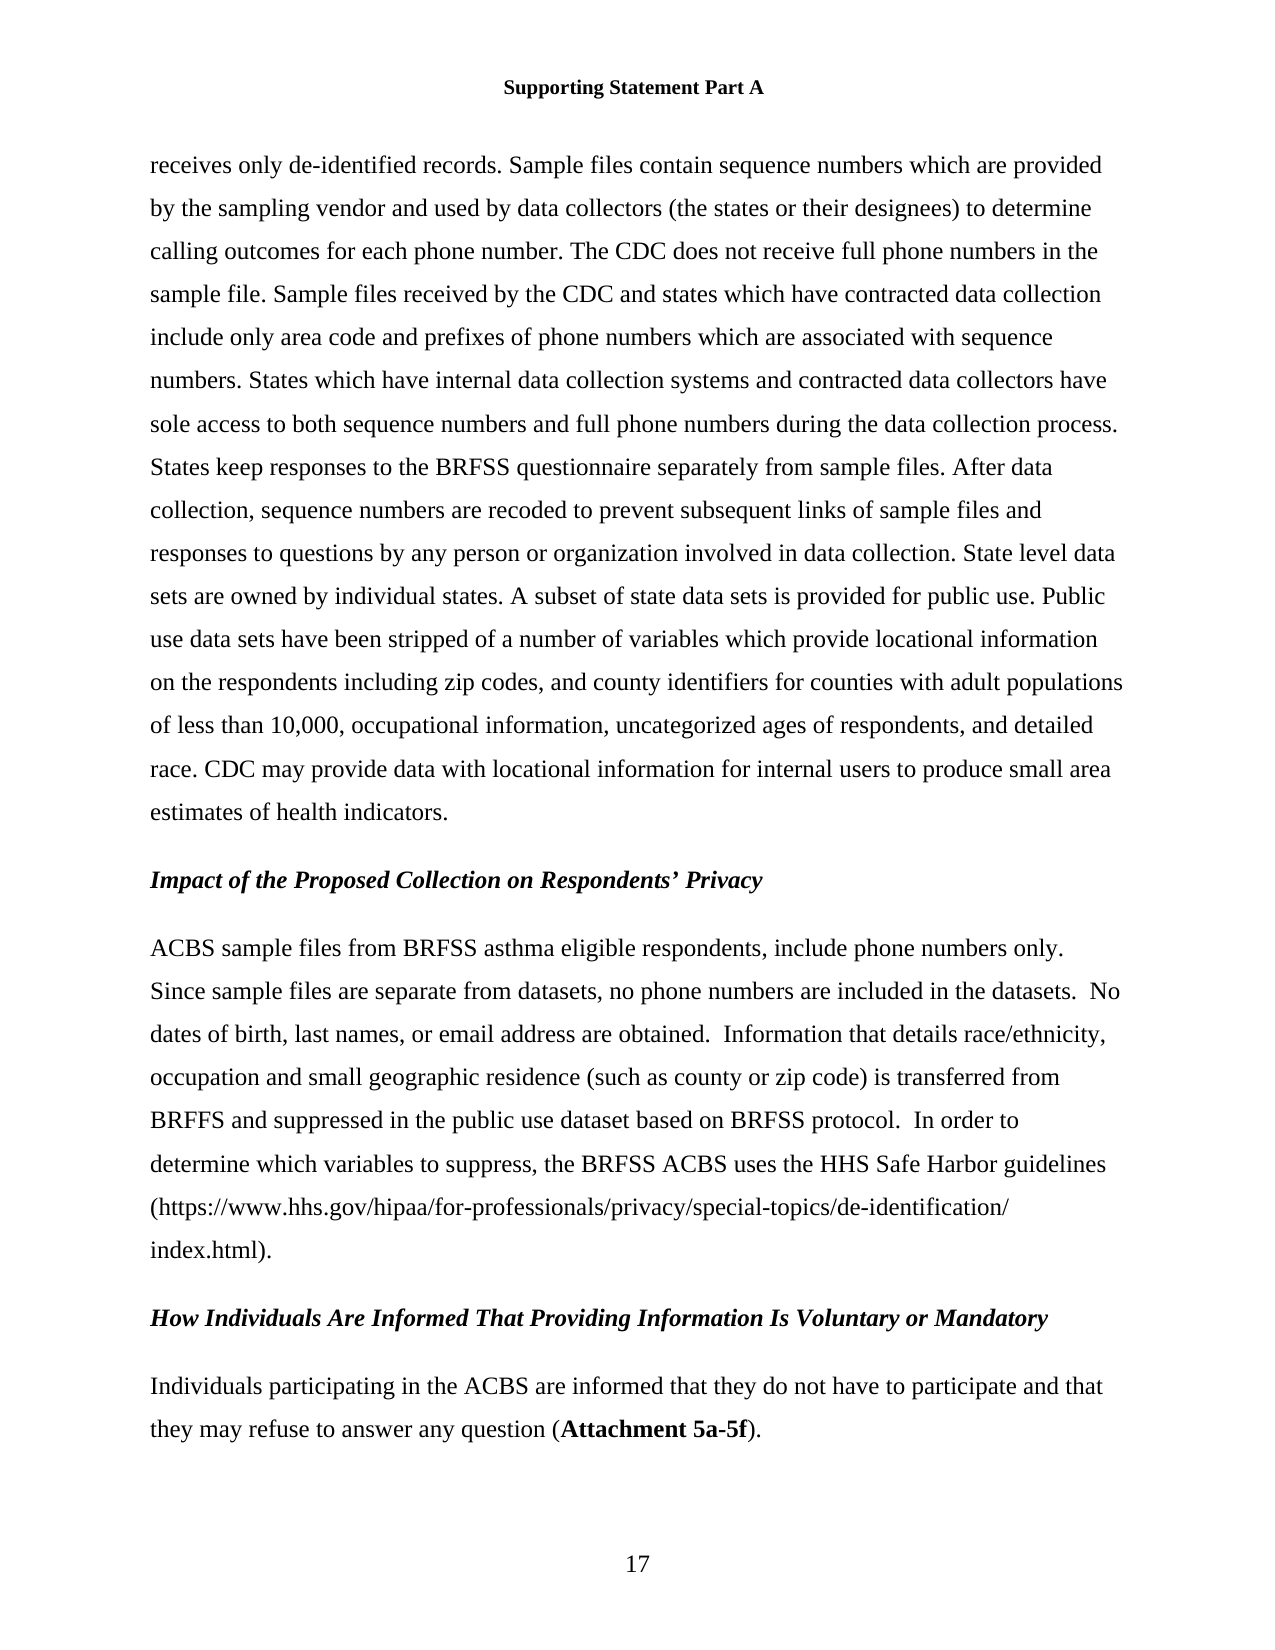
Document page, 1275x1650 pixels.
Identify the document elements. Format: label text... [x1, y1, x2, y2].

text ACBS sample files from BRFSS asthma eligible respondents, include phone numbers only. Since sample files are separate from datasets, no phone numbers are included in the datasets. No dates of birth, last names, or email address are obtained. Information that details race/ethnicity, occupation and small geographic residence (such as county or zip code) is transferred from BRFFS and suppressed in the public use dataset based on BRFSS protocol. In order to determine which variables to suppress, the BRFSS ACBS uses the HHS Safe Harbor guidelines (https://www.hhs.gov/hipaa/for-professionals/privacy/special-topics/de-identification/index.html). [150, 933, 1125, 1264]
text Individuals participating in the ACBS are informed that they do not have to participate and that they may refuse to answer any question (Attachment 5a-5f). [150, 1371, 1125, 1443]
text Impact of the Proposed Collection on Respondents’ Privacy [150, 865, 1125, 894]
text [150, 150, 1125, 826]
text How Individuals Are Informed That Providing Information Is Voluntary or Mandatory [150, 1303, 1125, 1332]
